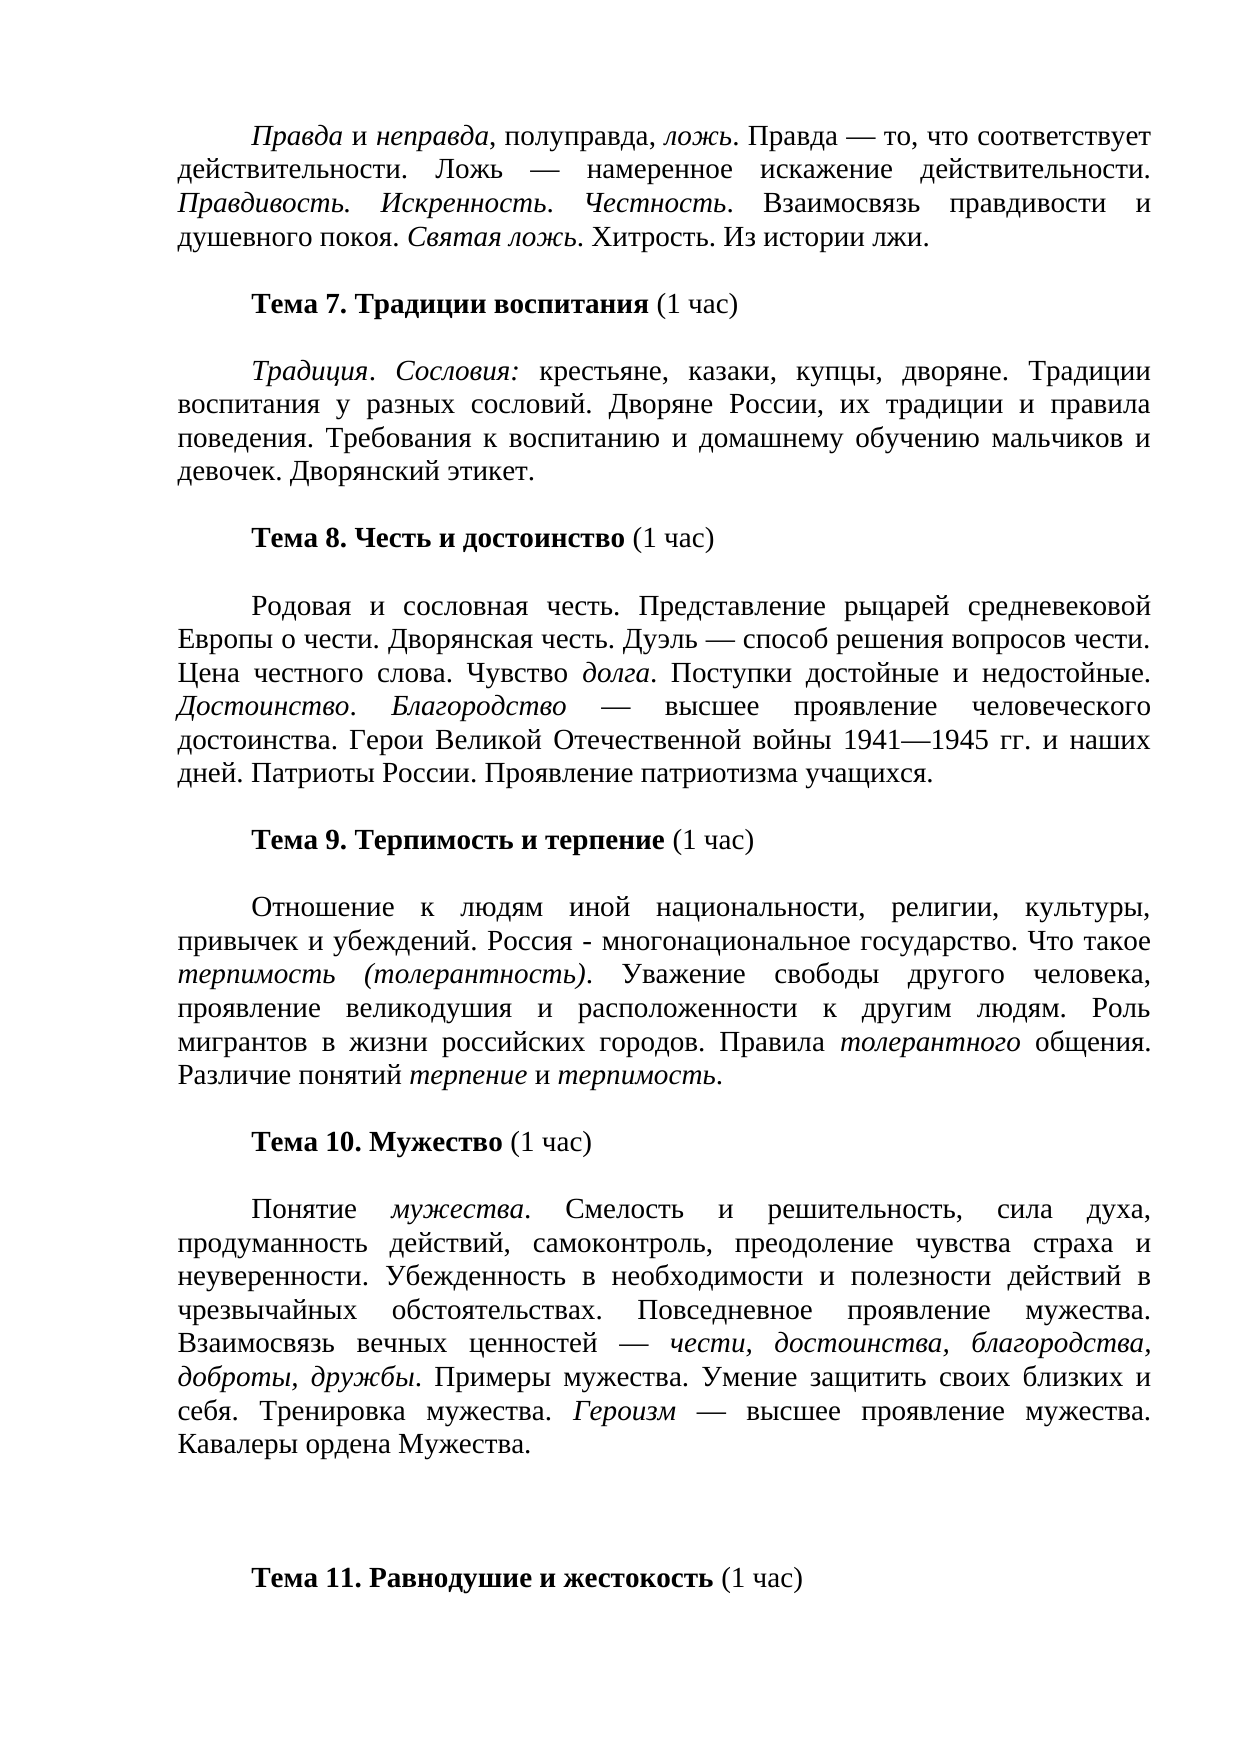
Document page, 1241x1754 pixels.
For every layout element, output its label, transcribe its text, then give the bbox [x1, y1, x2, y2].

text Родовая и сословная честь. Представление рыцарей средневековой Европы о чести. Дворянская честь. Дуэль — способ решения вопросов чести. Цена честного слова. Чувство долга. Поступки достойные и недостойные. Достоинство. Благородство — высшее проявление человеческого достоинства. Герои Великой Отечественной войны 1941—1945 гг. и наших дней. Патриоты России. Проявление патриотизма учащихся. [177, 588, 1152, 789]
text Отношение к людям иной национальности, религии, культуры, привычек и убеждений. Россия - многонациональное государство. Что такое терпимость (толерантность). Уважение свободы другого человека, проявление великодушия и расположенности к другим людям. Роль мигрантов в жизни российских городов. Правила толерантного общения. Различие понятий терпение и терпимость. [177, 889, 1152, 1091]
text Тема 8. Честь и достоинство (1 час) [177, 521, 1152, 554]
text Понятие мужества. Смелость и решительность, сила духа, продуманность действий, самоконтроль, преодоление чувства страха и неуверенности. Убежденность в необходимости и полезности действий в чрезвычайных обстоятельствах. Повседневное проявление мужества. Взаимосвязь вечных ценностей — чести, достоинства, благородства, доброты, дружбы. Примеры мужества. Умение защитить своих близких и себя. Тренировка мужества. Героизм — высшее проявление мужества. Кавалеры ордена Мужества. [177, 1191, 1152, 1460]
text Правда и неправда, полуправда, ложь. Правда — то, что соответствует действительности. Ложь — намеренное искажение действительности. Правдивость. Искренность. Честность. Взаимосвязь правдивости и душевного покоя. Святая ложь. Хитрость. Из истории лжи. [177, 118, 1152, 252]
text Тема 7. Традиции воспитания (1 час) [177, 286, 1152, 319]
text Тема 11. Равнодушие и жестокость (1 час) [177, 1560, 1152, 1594]
text Традиция. Сословия: крестьяне, казаки, купцы, дворяне. Традиции воспитания у разных сословий. Дворяне России, их традиции и правила поведения. Требования к воспитанию и домашнему обучению мальчиков и девочек. Дворянский этикет. [177, 353, 1152, 487]
text Тема 10. Мужество (1 час) [177, 1124, 1152, 1158]
text Тема 9. Терпимость и терпение (1 час) [177, 822, 1152, 856]
